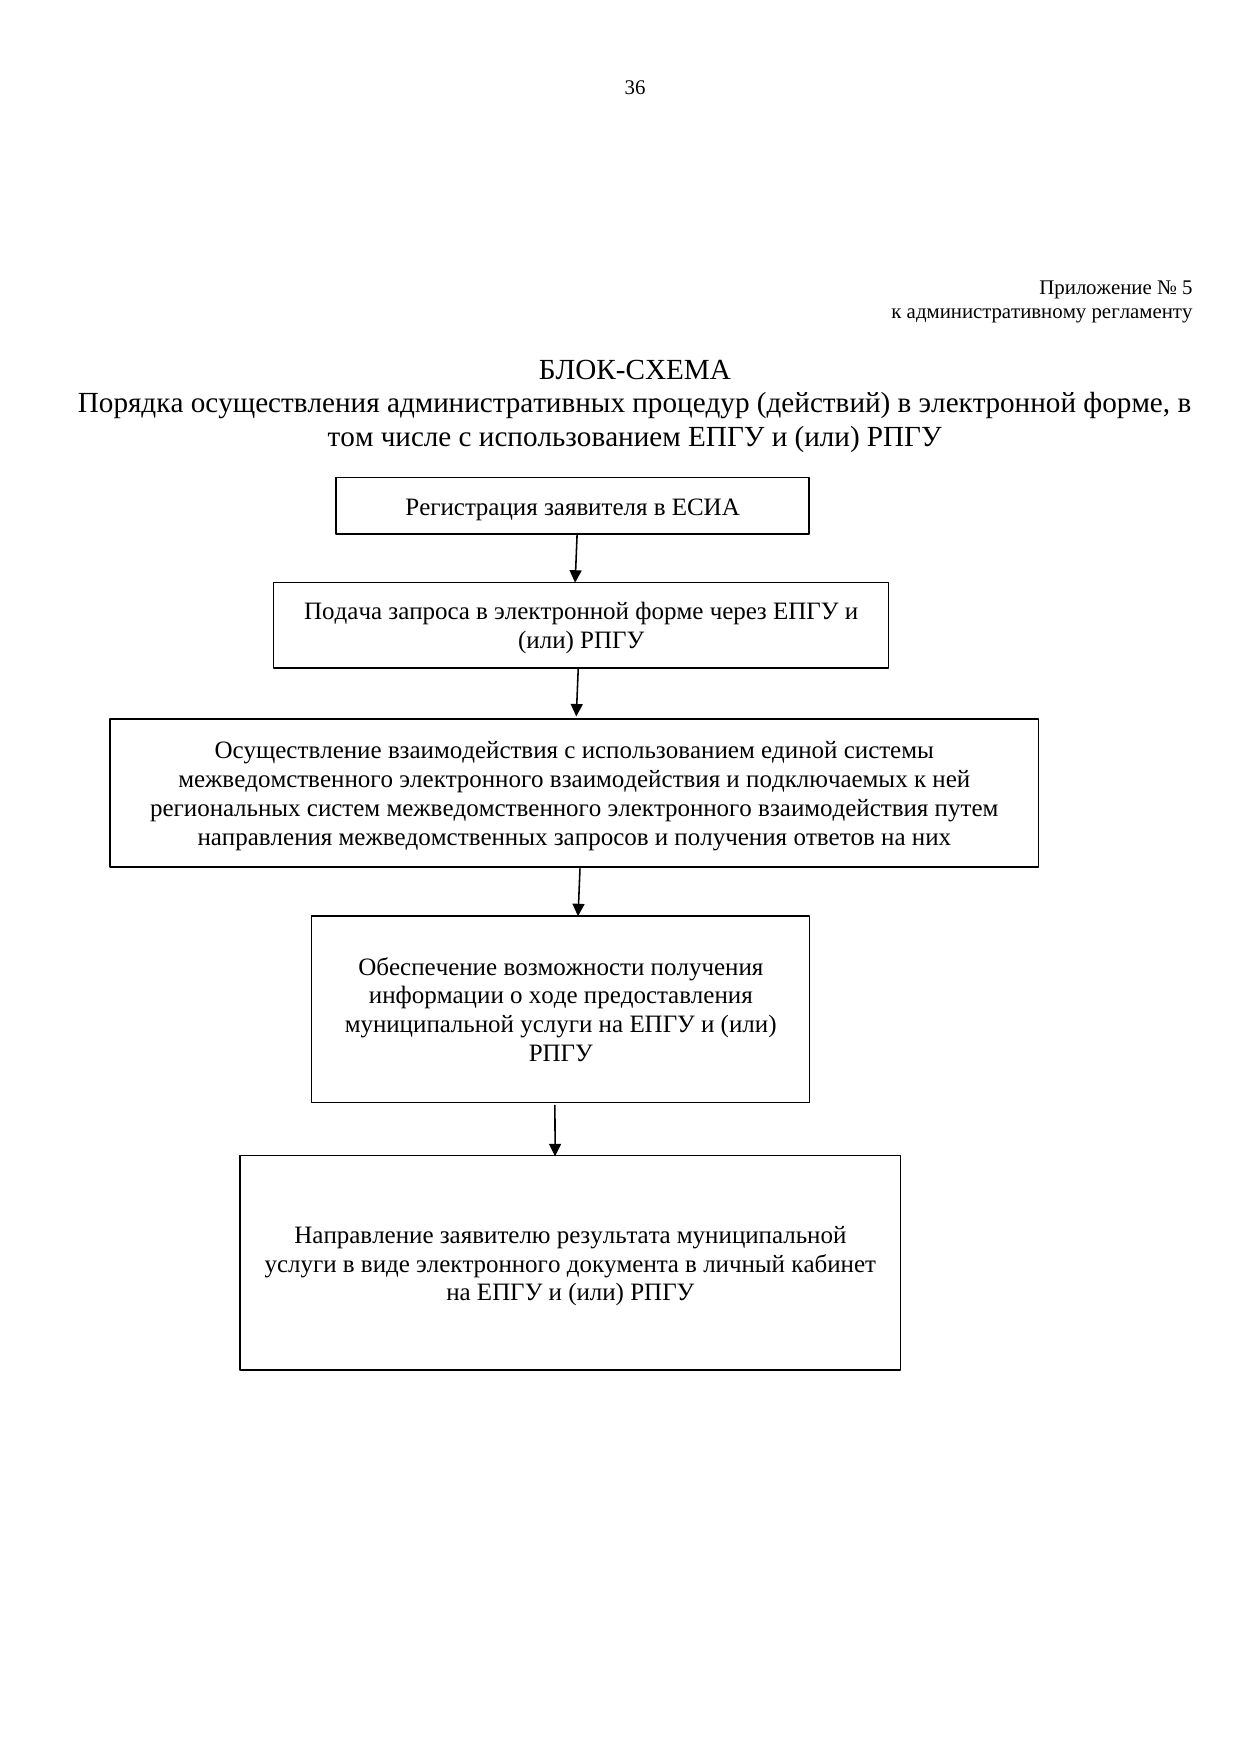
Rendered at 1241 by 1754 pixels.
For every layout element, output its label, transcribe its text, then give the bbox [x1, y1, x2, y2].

text к административному регламенту [77, 299, 1192, 323]
text Приложение № 5 [77, 275, 1192, 299]
text БЛОК-СХЕМА [77, 352, 1192, 385]
text Порядка осуществления административных процедур (действий) в электронной форме, в том числе с использованием ЕПГУ и (или) РПГУ [77, 385, 1192, 452]
